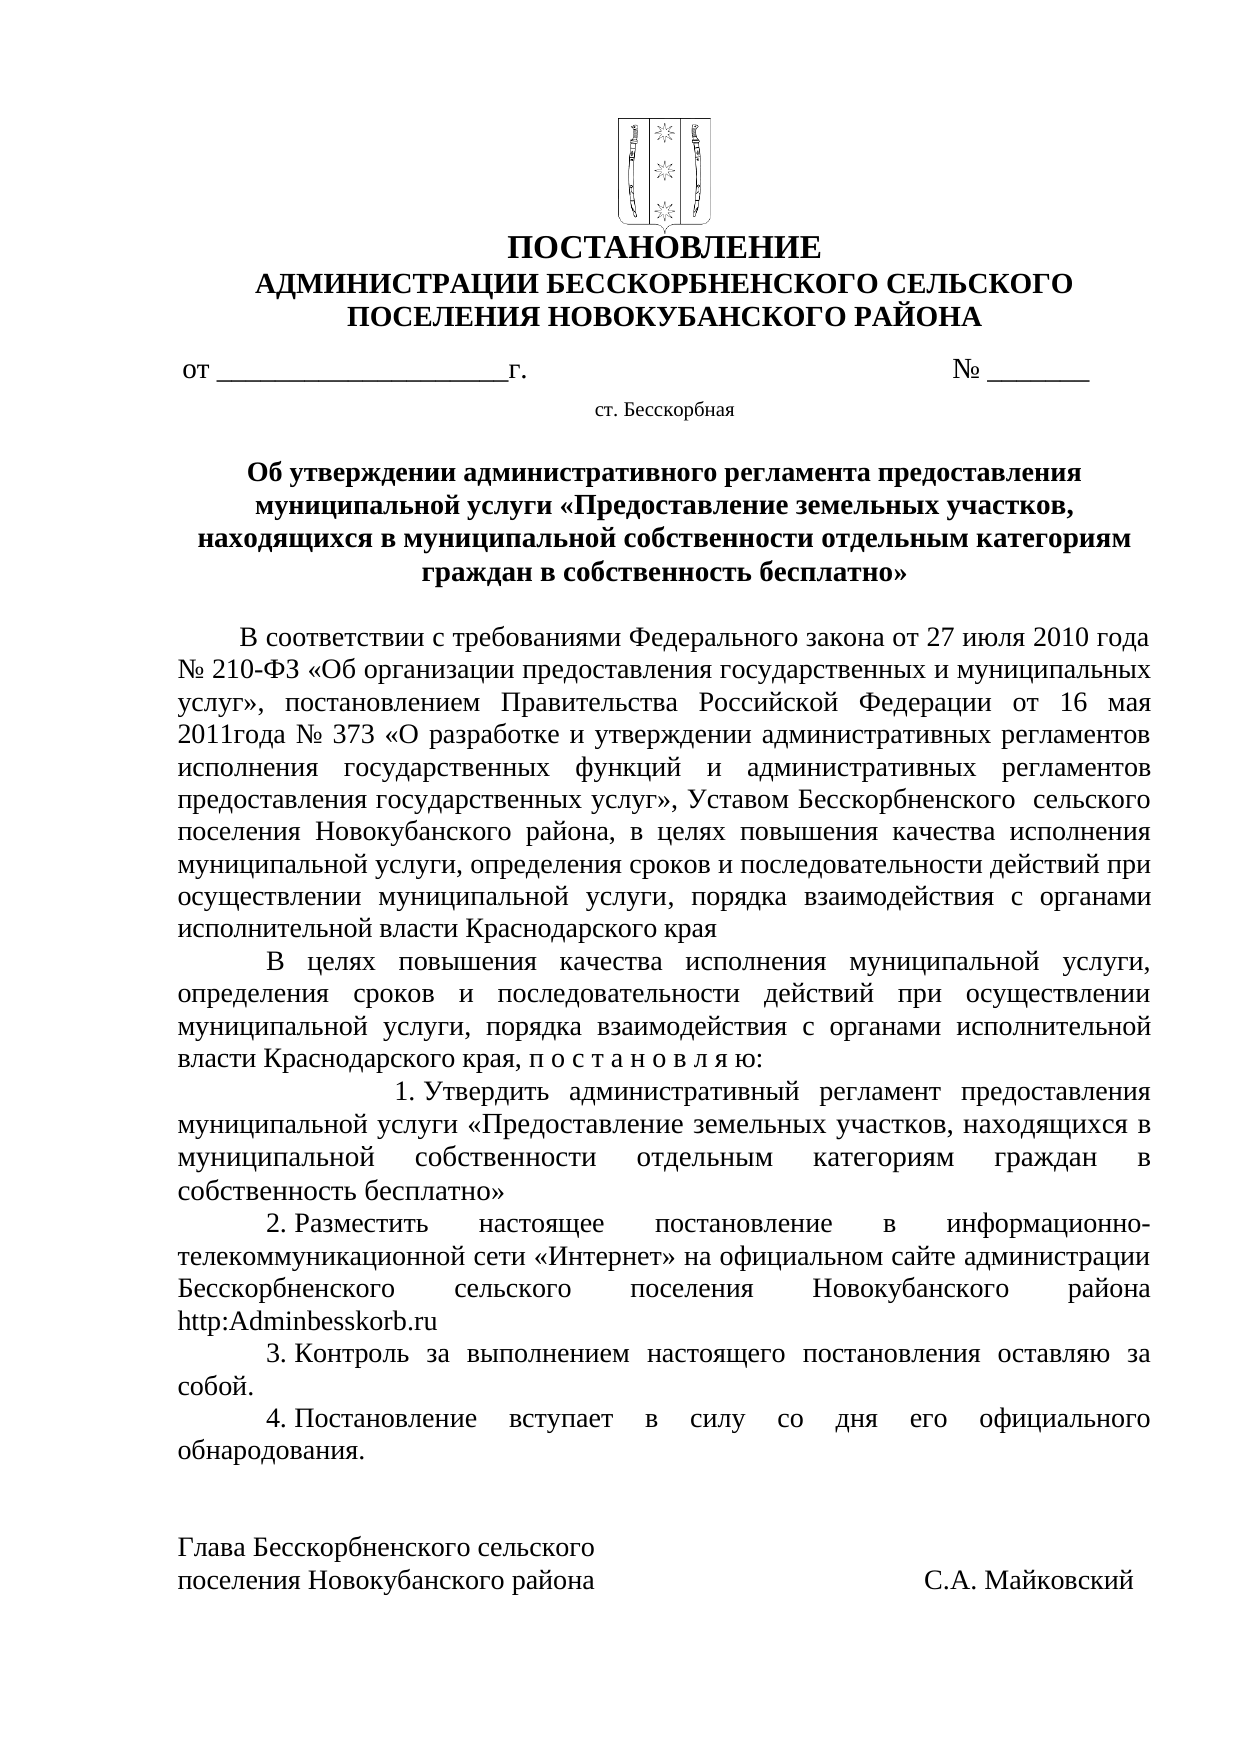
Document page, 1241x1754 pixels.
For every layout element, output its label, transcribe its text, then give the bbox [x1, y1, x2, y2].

table_cell № _______ [671, 333, 1180, 385]
text В соответствии с требованиями Федерального закона от 27 июля 2010 года № 210-ФЗ «Об организации предоставления государственных и муниципальных услуг», постановлением Правительства Российской Федерации от 16 мая 2011года № 373 «О разработке и утверждении административных регламентов исполнения государственных функций и административных регламентов предоставления государственных услуг», Уставом Бесскорбненского сельского поселения Новокубанского района, в целях повышения качества исполнения муниципальной услуги, определения сроков и последовательности действий при осуществлении муниципальной услуги, порядка взаимодействия с органами исполнительной власти Краснодарского края [177, 620, 1152, 944]
text 3. Контроль за выполнением настоящего постановления оставляю за собой. [177, 1336, 1152, 1401]
table_cell ст. Бесскорбная [149, 385, 1180, 421]
table_header ПОСТАНОВЛЕНИЕ [149, 214, 1180, 266]
text 2. Разместить настоящее постановление в информационно-телекоммуникационной сети «Интернет» на официальном сайте администрации Бесскорбненского сельского поселения Новокубанского района http:Adminbesskorb.ru [177, 1207, 1152, 1336]
text Об утверждении административного регламента предоставления муниципальной услуги «Предоставление земельных участков, находящихся в муниципальной собственности отдельным категориям граждан в собственность бесплатно» [177, 454, 1152, 588]
text 4. Постановление вступает в силу со дня его официального обнародования. [177, 1401, 1152, 1466]
text поселения Новокубанского района С.А. Майковский [177, 1563, 1152, 1595]
table_cell АДМИНИСТРАЦИИ БЕССКОРБНЕНСКОГО СЕЛЬСКОГО ПОСЕЛЕНИЯ НОВОКУБАНСКОГО РАЙОНА [149, 266, 1180, 333]
text 1. Утвердить административный регламент предоставления муниципальной услуги «Предоставление земельных участков, находящихся в муниципальной собственности отдельным категориям граждан в собственность бесплатно» [177, 1073, 1152, 1207]
text В целях повышения качества исполнения муниципальной услуги, определения сроков и последовательности действий при осуществлении муниципальной услуги, порядка взаимодействия с органами исполнительной власти Краснодарского края, п о с т а н о в л я ю: [177, 944, 1152, 1073]
text Глава Бесскорбненского сельского [177, 1531, 1152, 1563]
table_cell от ____________________г. [149, 333, 671, 385]
